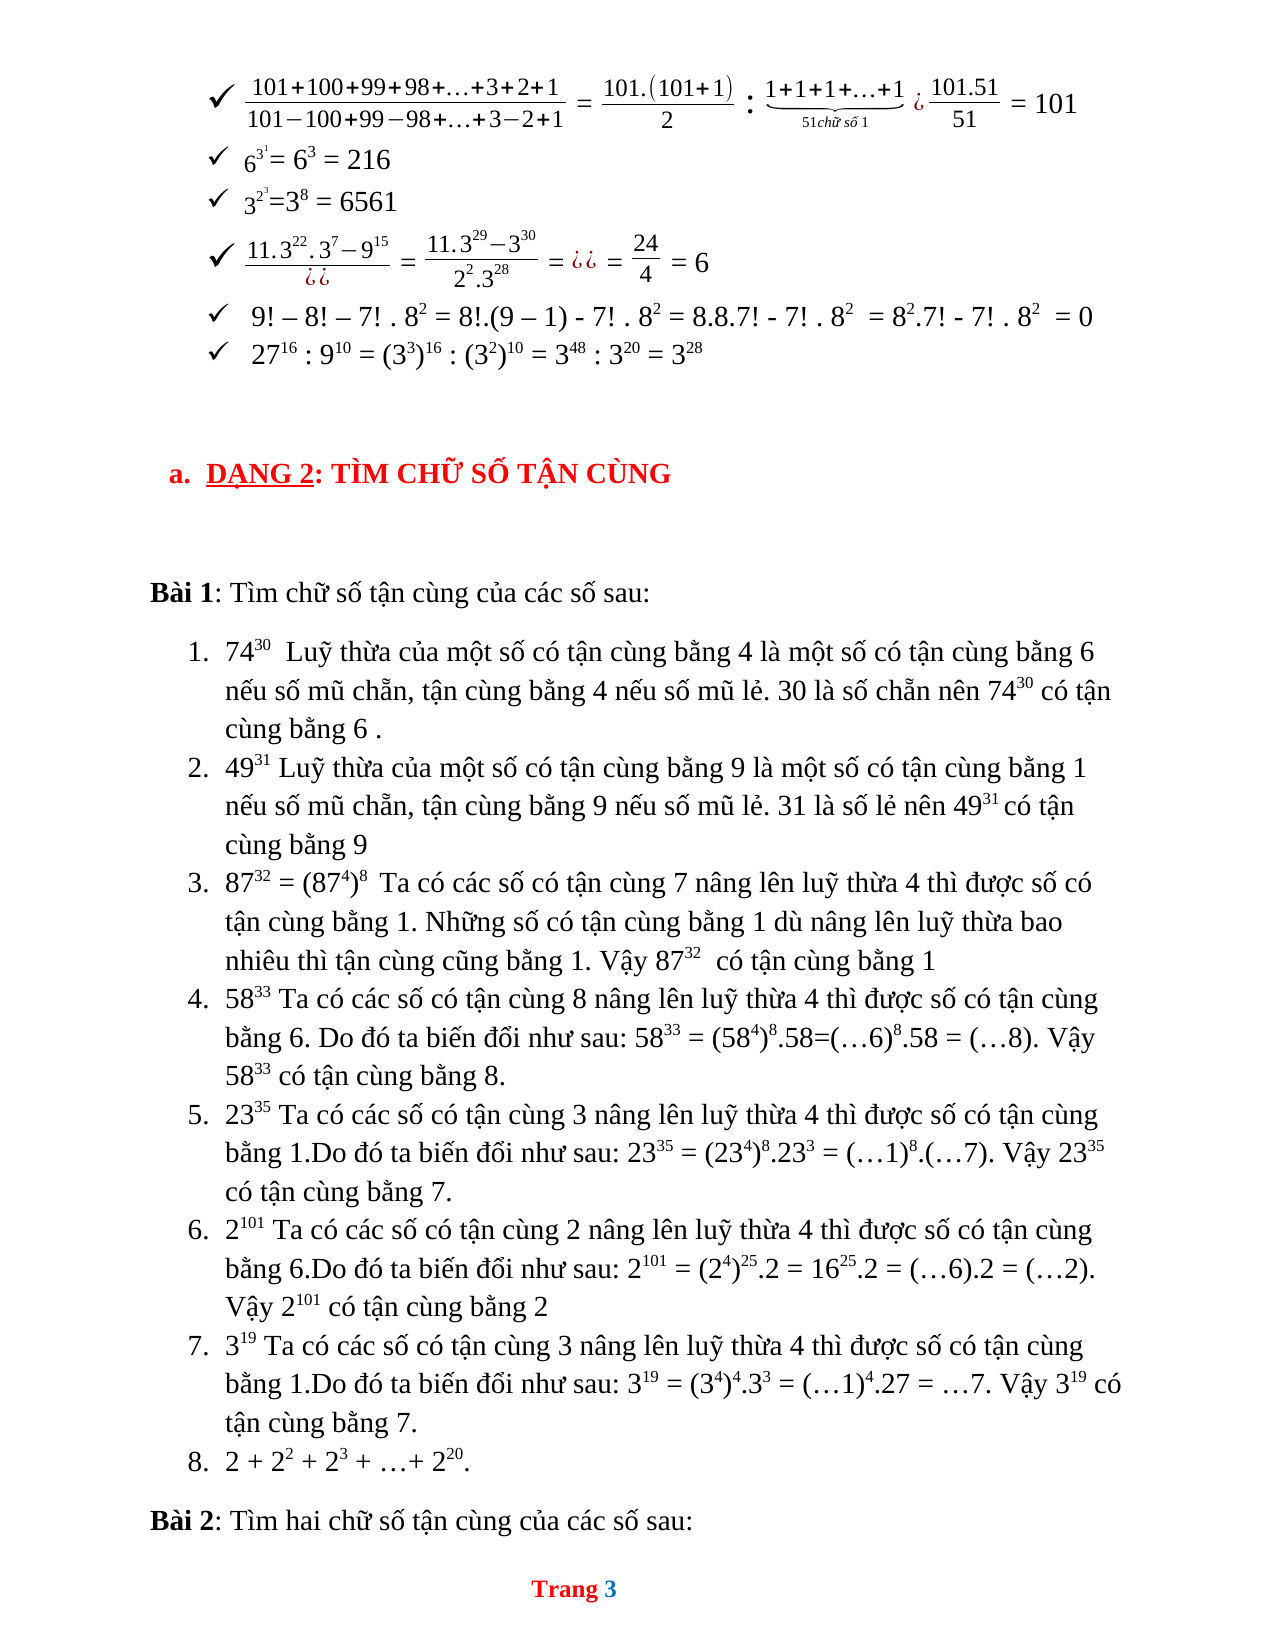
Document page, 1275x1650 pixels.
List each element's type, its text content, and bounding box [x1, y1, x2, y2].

list = = = = 6 [206, 226, 1125, 292]
list 5833 Ta có các số có tận cùng 8 nâng lên luỹ thừa 4 thì được số có tận cùng bằng 6. Do đó ta biến đổi như sau: 5833 = (584)8.58=(…6)8.58 = (…8). Vậy 5833 có tận cùng bằng 8. [187, 981, 1125, 1092]
list =38 = 6561 [206, 184, 1125, 221]
list 2101 Ta có các số có tận cùng 2 nâng lên luỹ thừa 4 thì được số có tận cùng bằng 6.Do đó ta biến đổi như sau: 2101 = (24)25.2 = 1625.2 = (…6).2 = (…2). Vậy 2101 có tận cùng bằng 2 [187, 1212, 1125, 1323]
list 8732 = (874)8 Ta có các số có tận cùng 7 nâng lên luỹ thừa 4 thì được số có tận cùng bằng 1. Những số có tận cùng bằng 1 dù nâng lên luỹ thừa bao nhiêu thì tận cùng cũng bằng 1. Vậy 8732 có tận cùng bằng 1 [187, 866, 1125, 976]
list DẠNG 2: TÌM CHỮ SỐ TẬN CÙNG [169, 456, 1125, 490]
list = 63 = 216 [206, 142, 1125, 179]
text Bài 1: Tìm chữ số tận cùng của các số sau: [150, 575, 1125, 608]
list 2 + 22 + 23 + …+ 220. [187, 1444, 1125, 1477]
list 2335 Ta có các số có tận cùng 3 nâng lên luỹ thừa 4 thì được số có tận cùng bằng 1.Do đó ta biến đổi như sau: 2335 = (234)8.233 = (…1)8.(…7). Vậy 2335 có tận cùng bằng 7. [187, 1097, 1125, 1207]
list 2716 : 910 = (33)16 : (32)10 = 348 : 320 = 328 [206, 337, 1125, 371]
list = : = 101 [206, 71, 1125, 136]
text Bài 2: Tìm hai chữ số tận cùng của các số sau: [150, 1503, 1125, 1537]
list 7430 Luỹ thừa của một số có tận cùng bằng 4 là một số có tận cùng bằng 6 nếu số mũ chẵn, tận cùng bằng 4 nếu số mũ lẻ. 30 là số chẵn nên 7430 có tận cùng bằng 6 . [187, 634, 1125, 745]
list 319 Ta có các số có tận cùng 3 nâng lên luỹ thừa 4 thì được số có tận cùng bằng 1.Do đó ta biến đổi như sau: 319 = (34)4.33 = (…1)4.27 = …7. Vậy 319 có tận cùng bằng 7. [187, 1328, 1125, 1439]
list 9! – 8! – 7! . 82 = 8!.(9 – 1) - 7! . 82 = 8.8.7! - 7! . 82 = 82.7! - 7! . 82 = 0 [206, 299, 1125, 332]
list 4931 Luỹ thừa của một số có tận cùng bằng 9 là một số có tận cùng bằng 1 nếu số mũ chẵn, tận cùng bằng 9 nếu số mũ lẻ. 31 là số lẻ nên 4931 có tận cùng bằng 9 [187, 750, 1125, 861]
